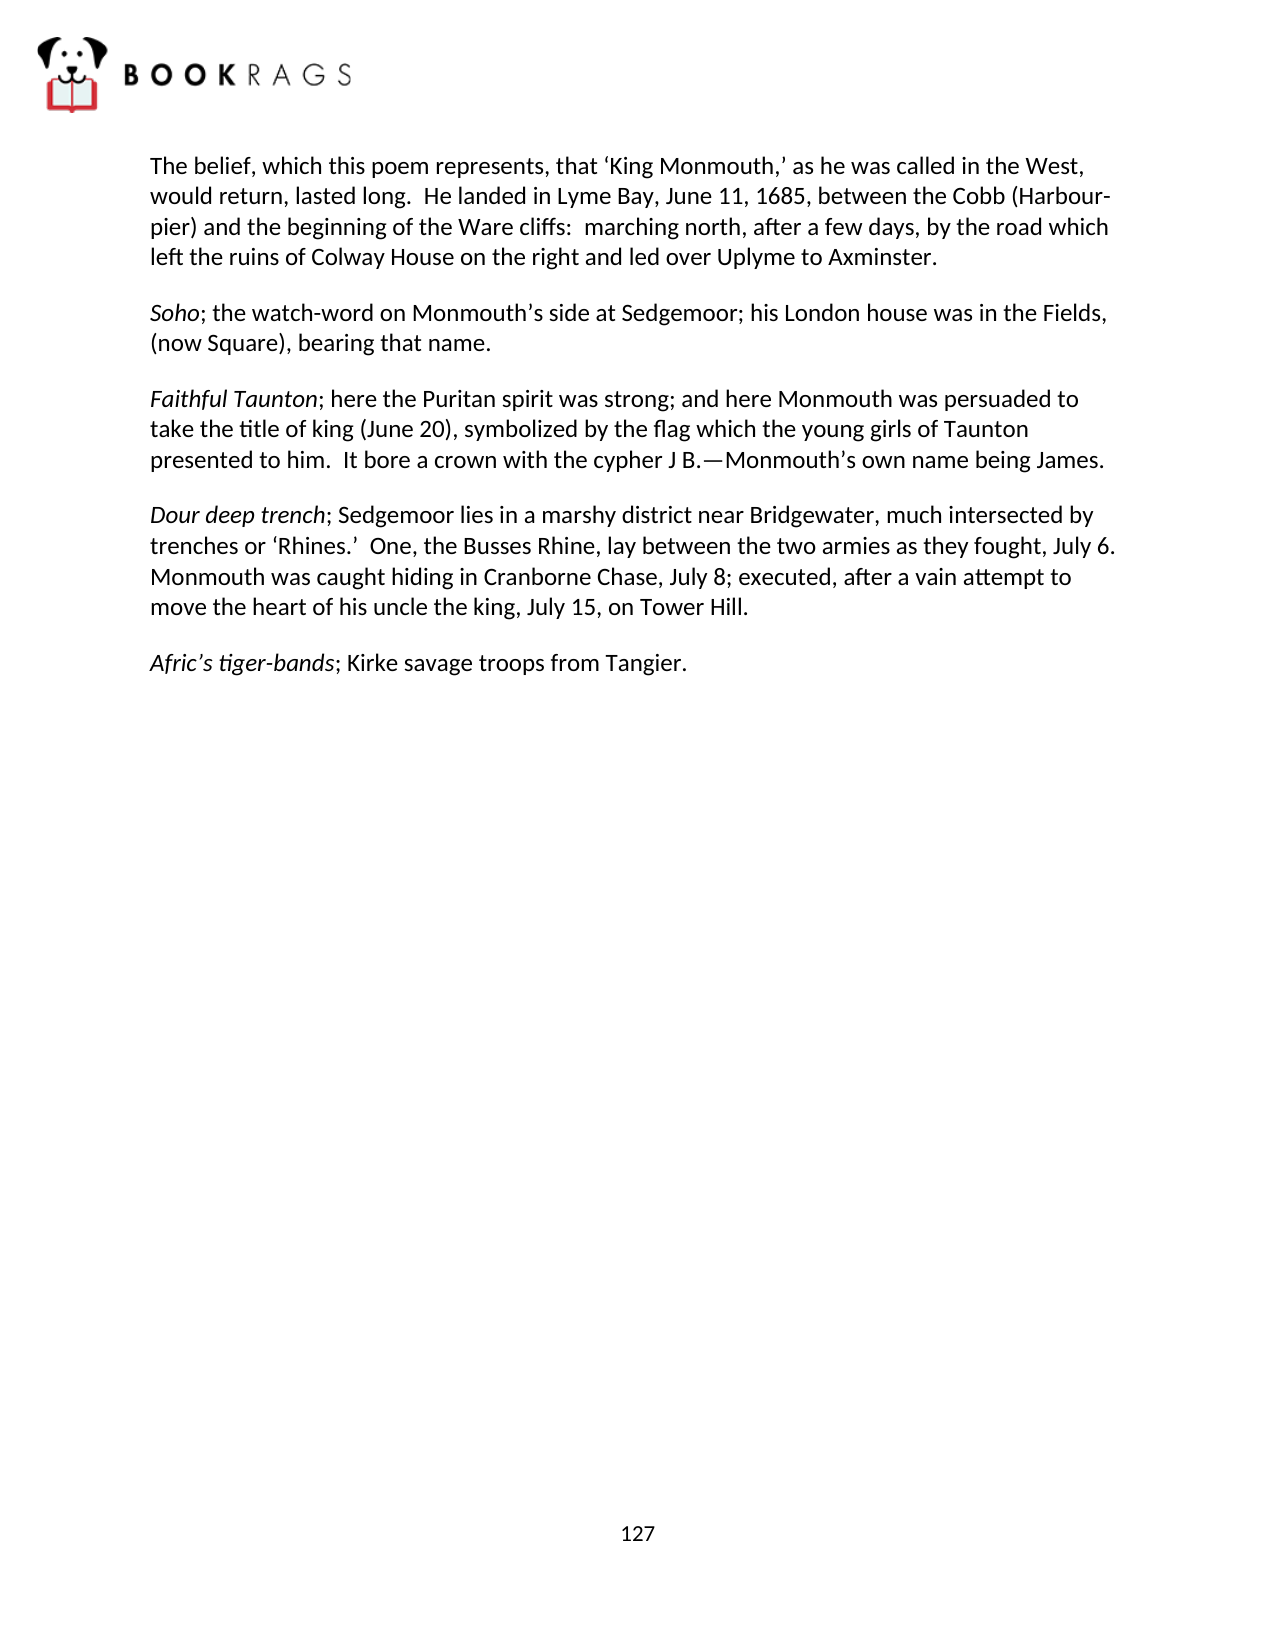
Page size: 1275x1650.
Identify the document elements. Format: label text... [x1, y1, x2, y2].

text Faithful Taunton; here the Puritan spirit was strong; and here Monmouth was persuaded to take the title of king (June 20), symbolized by the flag which the young girls of Taunton presented to him. It bore a crown with the cypher J B.—­Monmouth’s own name being James. [150, 383, 1125, 475]
text Afric’s tiger-bands; Kirke savage troops from Tangier. [150, 647, 1125, 677]
picture [37, 37, 351, 113]
text The belief, which this poem represents, that ‘King Monmouth,’ as he was called in the West, would return, lasted long. He landed in Lyme Bay, June 11, 1685, between the Cobb (Harbour-pier) and the beginning of the Ware cliffs: marching north, after a few days, by the road which left the ruins of Colway House on the right and led over Uplyme to Axminster. [150, 150, 1125, 272]
text Soho; the watch-word on Monmouth’s side at Sedgemoor; his London house was in the Fields, (now Square), bearing that name. [150, 297, 1125, 358]
text Dour deep trench; Sedgemoor lies in a marshy district near Bridgewater, much intersected by trenches or ‘Rhines.’ One, the Busses Rhine, lay between the two armies as they fought, July 6. Monmouth was caught hiding in Cranborne Chase, July 8; executed, after a vain attempt to move the heart of his uncle the king, July 15, on Tower Hill. [150, 500, 1125, 622]
